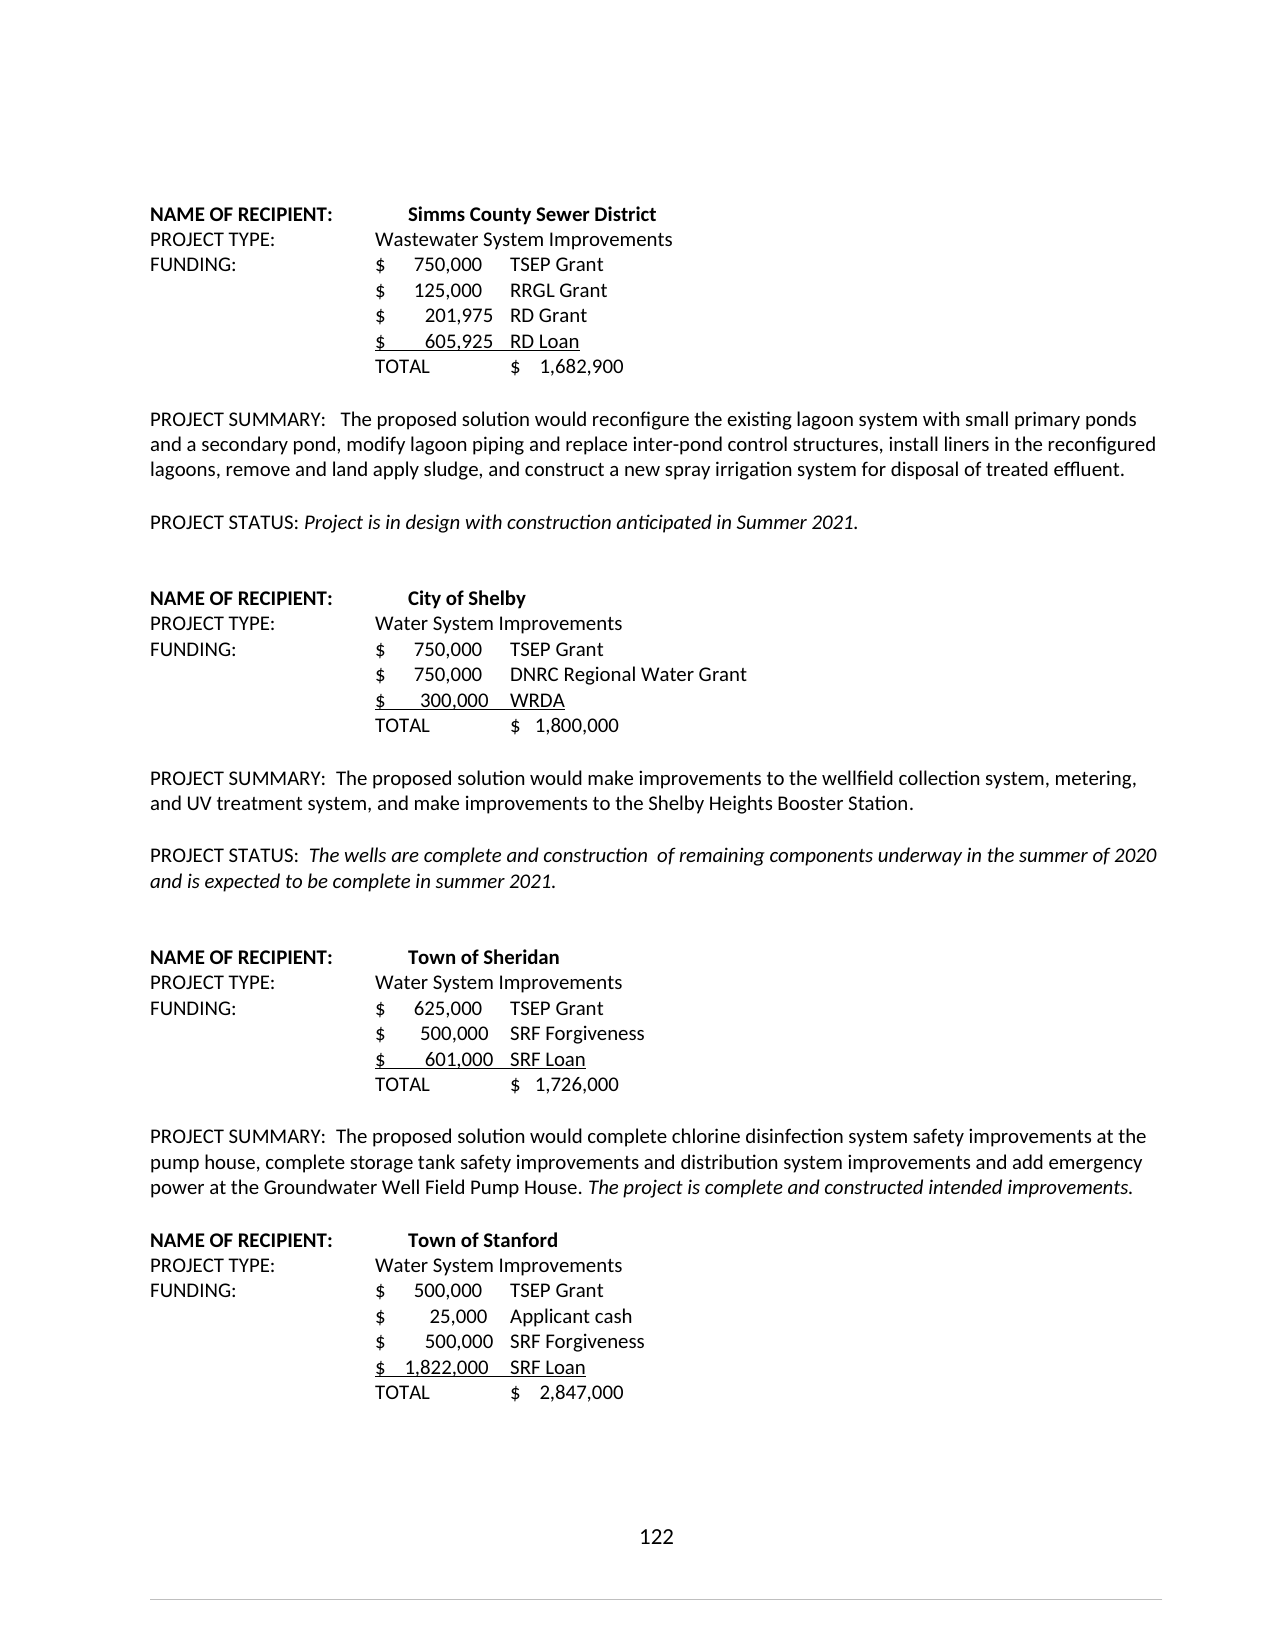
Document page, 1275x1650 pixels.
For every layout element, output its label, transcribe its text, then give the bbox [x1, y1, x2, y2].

text PROJECT TYPE: Water System Improvements [150, 969, 1162, 995]
text PROJECT TYPE: Water System Improvements [150, 611, 1162, 636]
text $ 300,000 WRDA [150, 687, 1162, 712]
text NAME OF RECIPIENT: City of Shelby [150, 585, 1162, 611]
text NAME OF RECIPIENT: Town of Stanford [150, 1227, 1162, 1252]
text PROJECT TYPE: Water System Improvements [150, 1252, 1162, 1278]
text FUNDING: $ 750,000 TSEP Grant [150, 252, 1162, 277]
text TOTAL $ 1,726,000 [150, 1071, 1162, 1097]
text PROJECT TYPE: Wastewater System Improvements [150, 226, 1162, 252]
text PROJECT STATUS: The wells are complete and construction of remaining components underway in the summer of 2020 and is expected to be complete in summer 2021. [150, 842, 1162, 893]
text NAME OF RECIPIENT: Town of Sheridan [150, 944, 1162, 969]
text TOTAL $ 1,800,000 [150, 712, 1162, 738]
text PROJECT STATUS: Project is in design with construction anticipated in Summer 2021. [150, 509, 1162, 534]
text $ 605,925 RD Loan [150, 328, 1162, 353]
text $ 25,000 Applicant cash [150, 1303, 1162, 1328]
text NAME OF RECIPIENT: Simms County Sewer District [150, 201, 1162, 226]
text FUNDING: $ 750,000 TSEP Grant [150, 636, 1162, 661]
text $ 601,000 SRF Loan [150, 1046, 1162, 1071]
subtitle PROJECT SUMMARY: The proposed solution would make improvements to the wellfield collection system, metering, and UV treatment system, and make improvements to the Shelby Heights Booster Station. [150, 765, 1163, 815]
subtitle PROJECT SUMMARY: The proposed solution would complete chlorine disinfection system safety improvements at the pump house, complete storage tank safety improvements and distribution system improvements and add emergency power at the Groundwater Well Field Pump House. The project is complete and constructed intended improvements. [150, 1124, 1163, 1200]
subtitle PROJECT SUMMARY: The proposed solution would reconfigure the existing lagoon system with small primary ponds and a secondary pond, modify lagoon piping and replace inter-pond control structures, install liners in the reconfigured lagoons, remove and land apply sludge, and construct a new spray irrigation system for disposal of treated effluent. [150, 406, 1163, 482]
text FUNDING: $ 500,000 TSEP Grant [150, 1278, 1162, 1303]
text $ 125,000 RRGL Grant [150, 277, 1162, 302]
text FUNDING: $ 625,000 TSEP Grant [150, 995, 1162, 1020]
text $ 750,000 DNRC Regional Water Grant [150, 661, 1162, 687]
text $ 1,822,000 SRF Loan [150, 1354, 1162, 1379]
text TOTAL $ 1,682,900 [150, 353, 1162, 379]
text TOTAL $ 2,847,000 [150, 1379, 1162, 1405]
text $ 500,000 SRF Forgiveness [150, 1020, 1162, 1046]
text $ 500,000 SRF Forgiveness [150, 1328, 1162, 1354]
text $ 201,975 RD Grant [150, 302, 1162, 328]
